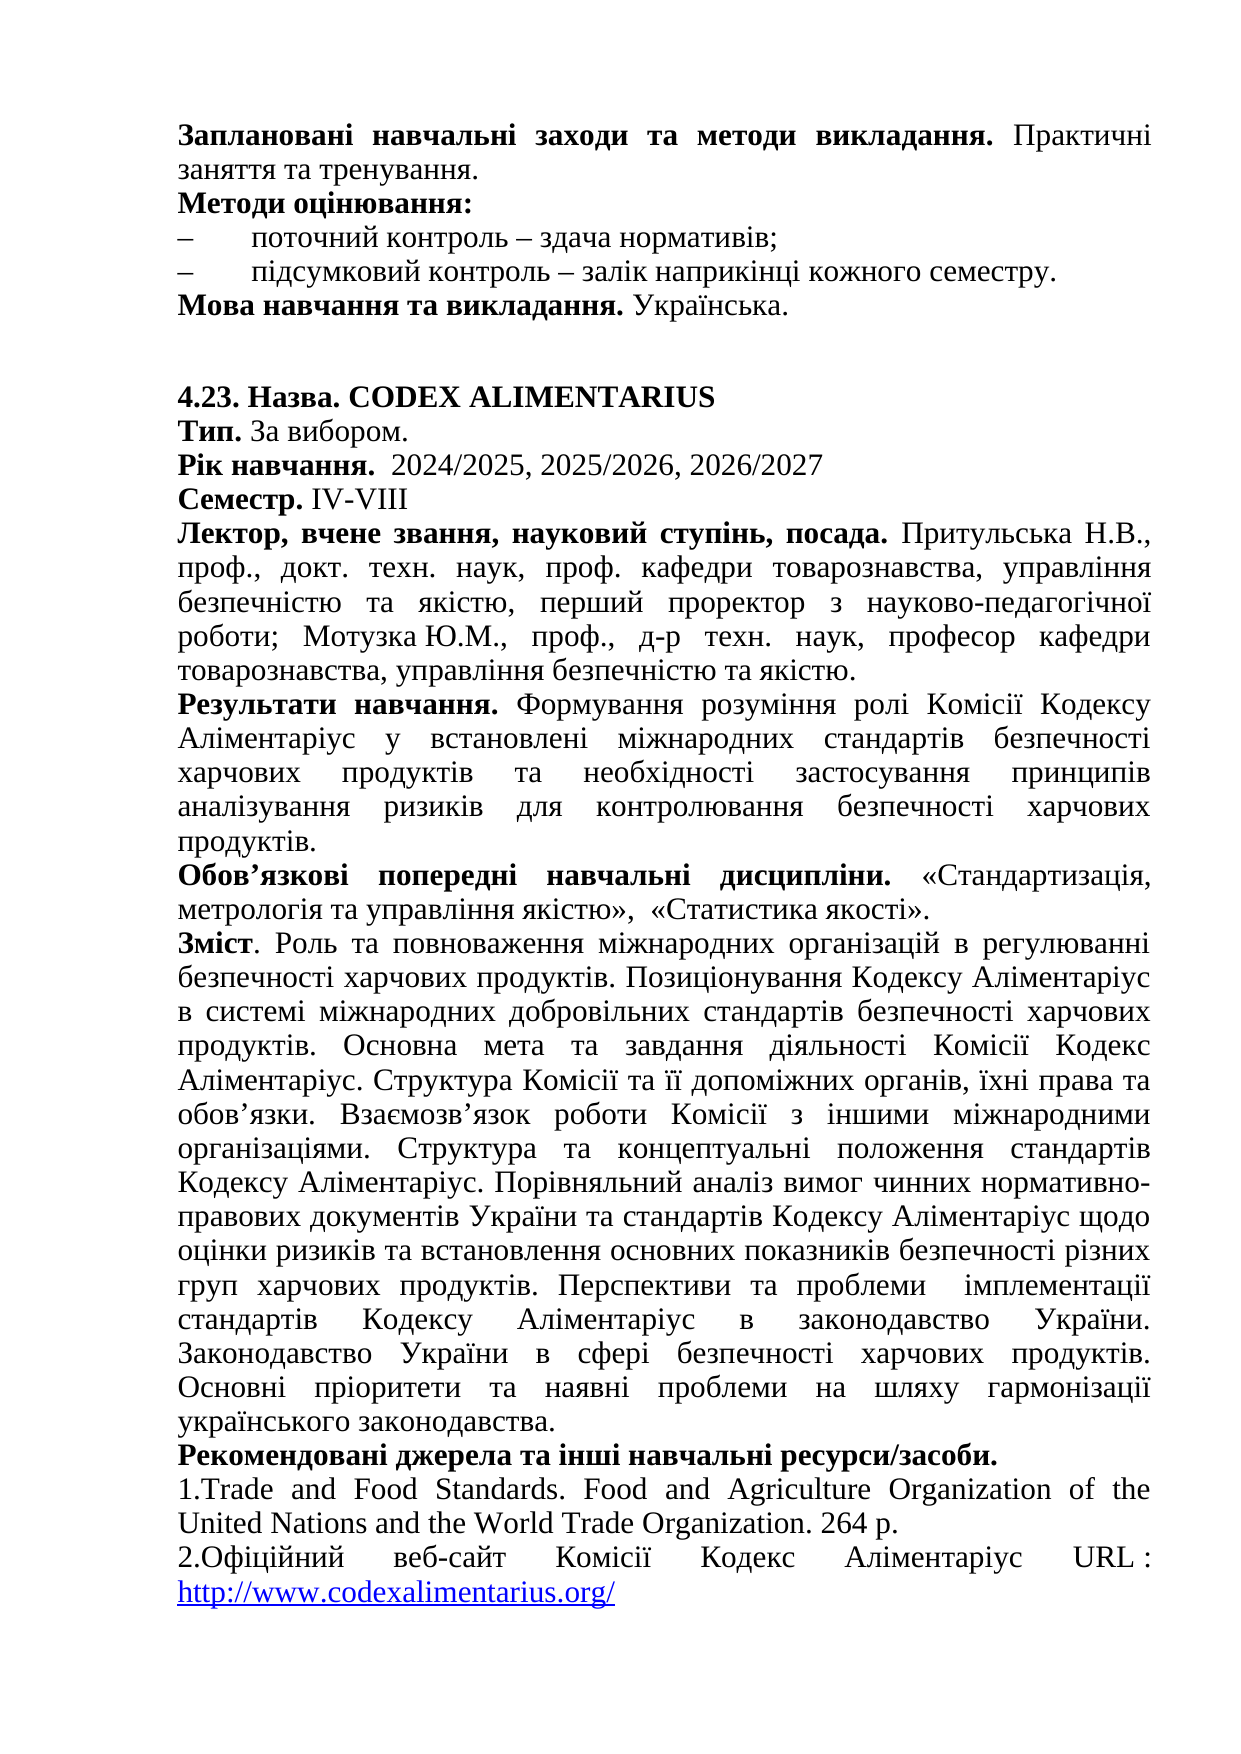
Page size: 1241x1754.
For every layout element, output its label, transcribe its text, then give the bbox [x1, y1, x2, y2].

text 4.23. Назва. CODEX ALIMENTARIUS [177, 380, 1152, 414]
text 1.Trade and Food Standards. Food and Agriculture Organization of the United Nations and the World Trade Organization. 264 p. [177, 1472, 1152, 1541]
text Мова навчання та викладання. Українська. [177, 288, 1152, 323]
text Рік навчання. 2024/2025, 2025/2026, 2026/2027 [177, 448, 1152, 482]
text Зміст. Роль та повноваження міжнародних організацій в регулюванні безпечності харчових продуктів. Позиціонування Кодексу Аліментаріус в системі міжнародних добровільних стандартів безпечності харчових продуктів. Основна мета та завдання діяльності Комісії Кодекс Аліментаріус. Структура Комісії та її допоміжних органів, їхні права та обов’язки. Взаємозв’язок роботи Комісії з іншими міжнародними організаціями. Структура та концептуальні положення стандартів Кодексу Аліментаріус. Порівняльний аналіз вимог чинних нормативно-правових документів України та стандартів Кодексу Аліментаріус щодо оцінки ризиків та встановлення основних показників безпечності різних груп харчових продуктів. Перспективи та проблеми імплементації стандартів Кодексу Аліментаріус в законодавство України. Законодавство України в сфері безпечності харчових продуктів. Основні пріоритети та наявні проблеми на шляху гармонізації українського законодавства. [177, 926, 1152, 1438]
text Методи оцінювання: [177, 186, 1152, 220]
text Лектор, вчене звання, науковий ступінь, посада. Притульська Н.В., проф., докт. техн. наук, проф. кафедри товарознавства, управління безпечністю та якістю, перший проректор з науково-педагогічної роботи; Мотузка Ю.М., проф., д-р техн. наук, професор кафедри товарознавства, управління безпечністю та якістю. [177, 516, 1152, 687]
text Результати навчання. Формування розуміння ролі Комісії Кодексу Аліментаріус у встановлені міжнародних стандартів безпечності харчових продуктів та необхідності застосування принципів аналізування ризиків для контролювання безпечності харчових продуктів. [177, 687, 1152, 858]
text Заплановані навчальні заходи та методи викладання. Практичні заняття та тренування. [177, 118, 1152, 186]
text Семестр. ІV-VІІІ [177, 482, 1152, 516]
text Обов’язкові попередні навчальні дисципліни. «Стандартизація, метрологія та управління якістю», «Статистика якості». [177, 858, 1152, 926]
text – поточний контроль – здача нормативів; [177, 220, 1152, 254]
text – підсумковий контроль – залік наприкінці кожного семестру. [177, 254, 1152, 288]
text Рекомендовані джерела та інші навчальні ресурси/засоби. [177, 1438, 1152, 1472]
text 2.Офіційний веб-сайт Комісії Кодекс Аліментаріус URL : http://www.codexalimentarius.org/ [177, 1541, 1152, 1609]
text Тип. За вибором. [177, 414, 1152, 448]
